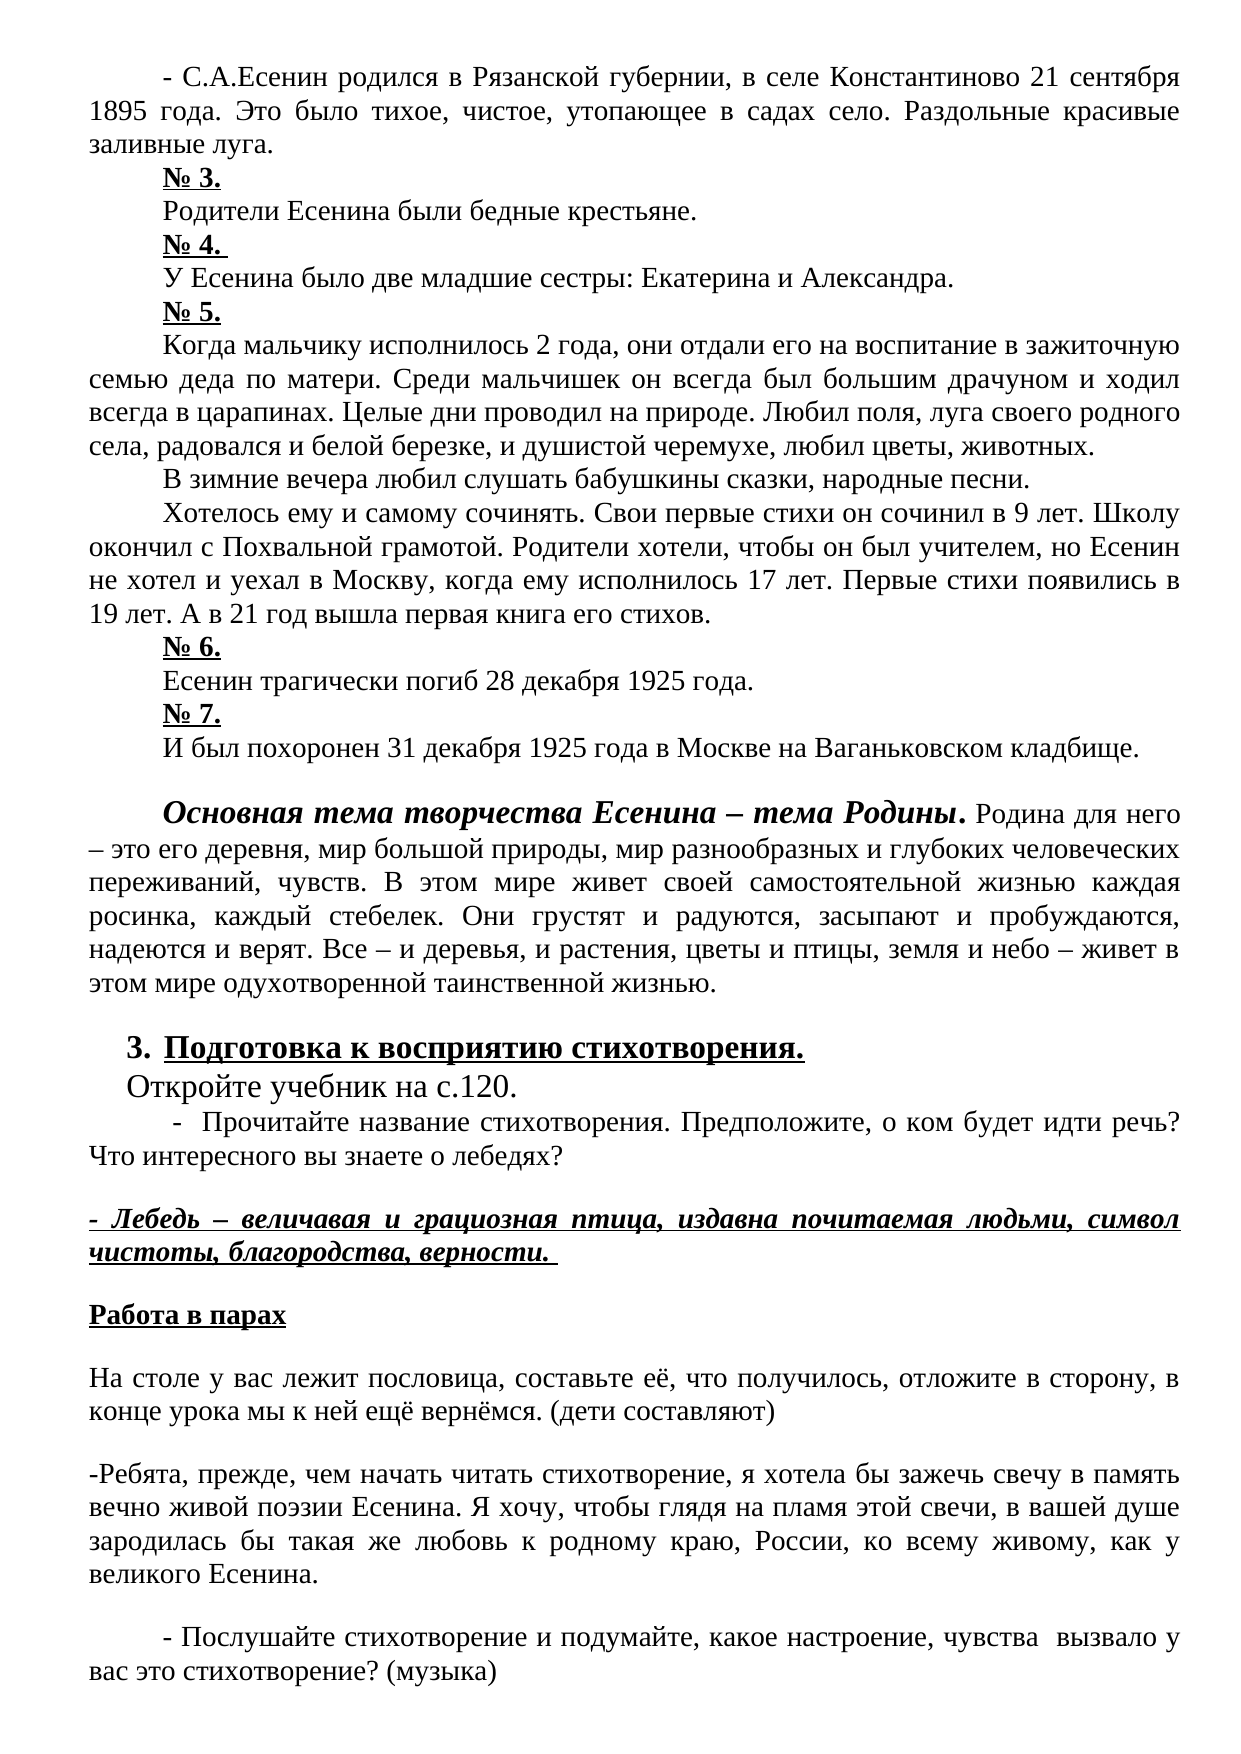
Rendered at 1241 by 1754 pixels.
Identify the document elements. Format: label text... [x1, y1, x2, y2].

list Подготовка к восприятию стихотворения. [126, 1028, 1181, 1066]
text № 5. [89, 294, 1181, 327]
text - Лебедь – величавая и грациозная птица, издавна почитаемая людьми, символ чистоты, благородства, верности. [89, 1201, 1181, 1230]
text Родители Есенина были бедные крестьяне. [89, 193, 1181, 227]
text - Послушайте стихотворение и подумайте, какое настроение, чувства вызвало у вас это стихотворение? (музыка) [89, 1619, 1181, 1686]
text У Есенина было две младшие сестры: Екатерина и Александра. [89, 260, 1181, 294]
text Основная тема творчества Есенина – тема Родины. Родина для него – это его деревня, мир большой природы, мир разнообразных и глубоких человеческих переживаний, чувств. В этом мире живет своей самостоятельной жизнью каждая росинка, каждый стебелек. Они грустят и радуются, засыпают и пробуждаются, надеются и верят. Все – и деревья, и растения, цветы и птицы, земля и небо – живет в этом мире одухотворенной таинственной жизнью. [89, 793, 1181, 999]
text Работа в парах [89, 1297, 1181, 1331]
text Когда мальчику исполнилось 2 года, они отдали его на воспитание в зажиточную семью деда по матери. Среди мальчишек он всегда был большим драчуном и ходил всегда в царапинах. Целые дни проводил на природе. Любил поля, луга своего родного села, радовался и белой березке, и душистой черемухе, любил цветы, животных. [89, 327, 1181, 462]
text № 4. [89, 227, 1181, 260]
text -Ребята, прежде, чем начать читать стихотворение, я хотела бы зажечь свечу в память вечно живой поэзии Есенина. Я хочу, чтобы глядя на пламя этой свечи, в вашей душе зародилась бы такая же любовь к родному краю, России, ко всему живому, как у великого Есенина. [89, 1456, 1181, 1590]
text - Прочитайте название стихотворения. Предположите, о ком будет идти речь? Что интересного вы знаете о лебедях? [89, 1104, 1181, 1172]
text На столе у вас лежит пословица, составьте её, что получилось, отложите в сторону, в конце урока мы к ней ещё вернёмся. (дети составляют) [89, 1360, 1181, 1427]
text Откройте учебник на с.120. [126, 1066, 1181, 1104]
text - Лебедь – величавая и грациозная птица, издавна почитаемая людьми, символ чистоты, благородства, верности. [89, 1231, 1181, 1268]
text В зимние вечера любил слушать бабушкины сказки, народные песни. [89, 462, 1181, 495]
text № 6. [89, 629, 1181, 663]
text - С.А.Есенин родился в Рязанской губернии, в селе Константиново 21 сентября 1895 года. Это было тихое, чистое, утопающее в садах село. Раздольные красивые заливные луга. [89, 59, 1181, 160]
text И был похоронен 31 декабря 1925 года в Москве на Ваганьковском кладбище. [89, 730, 1181, 763]
text № 3. [89, 160, 1181, 193]
text Есенин трагически погиб 28 декабря 1925 года. [89, 663, 1181, 696]
text Хотелось ему и самому сочинять. Свои первые стихи он сочинил в 9 лет. Школу окончил с Похвальной грамотой. Родители хотели, чтобы он был учителем, но Есенин не хотел и уехал в Москву, когда ему исполнилось 17 лет. Первые стихи появились в 19 лет. А в 21 год вышла первая книга его стихов. [89, 495, 1181, 629]
text № 7. [89, 696, 1181, 730]
